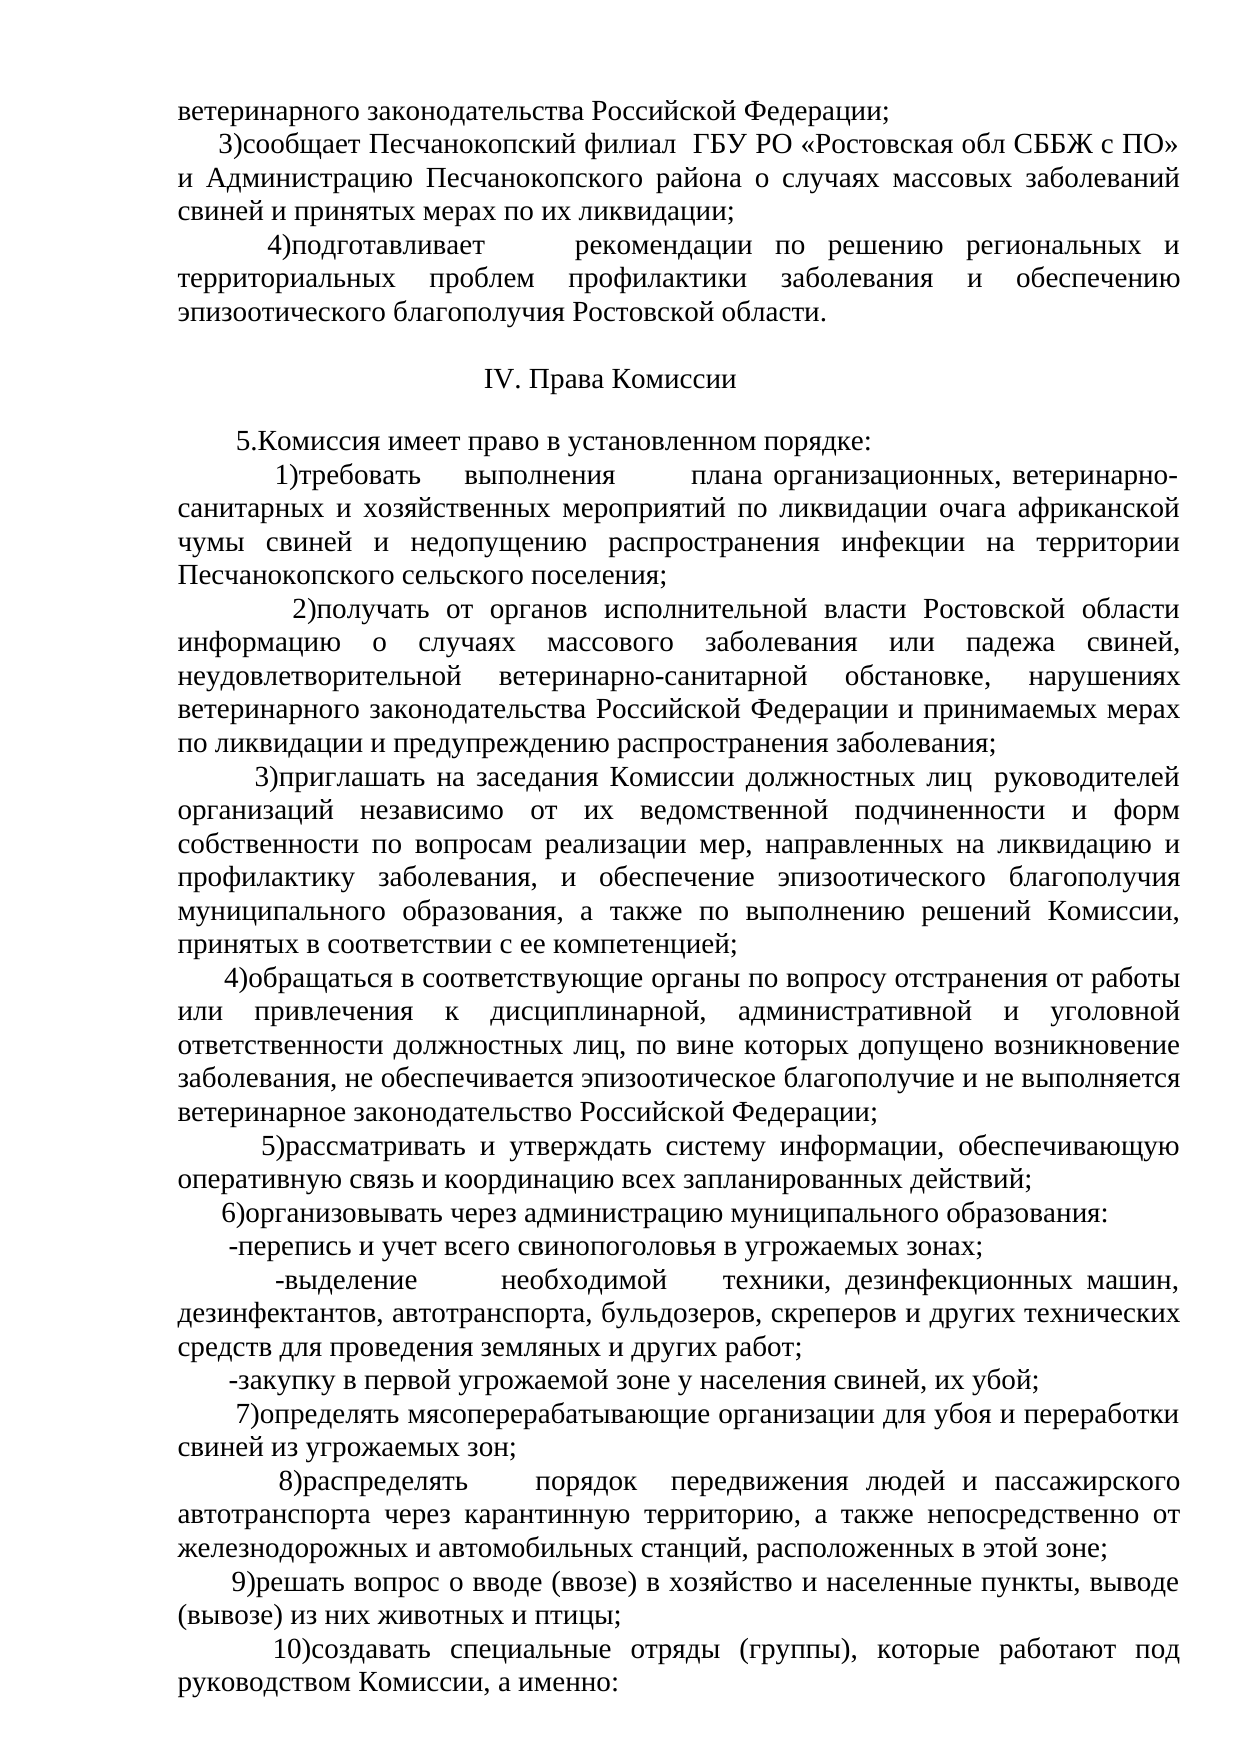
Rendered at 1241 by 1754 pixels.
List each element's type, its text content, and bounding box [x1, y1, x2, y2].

text 5)рассматривать и утверждать систему информации, обеспечивающую оперативную связь и координацию всех запланированных действий; [177, 1128, 1181, 1195]
text 8)распределять порядок передвижения людей и пассажирского автотранспорта через карантинную территорию, а также непосредственно от железнодорожных и автомобильных станций, расположенных в этой зоне; [177, 1463, 1181, 1564]
text -выделение необходимой техники, дезинфекционных машин, дезинфектантов, автотранспорта, бульдозеров, скреперов и других технических средств для проведения земляных и других работ; [177, 1262, 1181, 1362]
text ветеринарного законодательства Российской Федерации; [177, 93, 1181, 126]
text 2)получать от органов исполнительной власти Ростовской области информацию о случаях массового заболевания или падежа свиней, неудовлетворительной ветеринарно-санитарной обстановке, нарушениях ветеринарного законодательства Российской Федерации и принимаемых мерах по ликвидации и предупреждению распространения заболевания; [177, 591, 1181, 759]
text 3)приглашать на заседания Комиссии должностных лиц руководителей организаций независимо от их ведомственной подчиненности и форм собственности по вопросам реализации мер, направленных на ликвидацию и профилактику заболевания, и обеспечение эпизоотического благополучия муниципального образования, а также по выполнению решений Комиссии, принятых в соответствии с ее компетенцией; [177, 759, 1181, 960]
text 7)определять мясоперерабатывающие организации для убоя и переработки свиней из угрожаемых зон; [177, 1396, 1181, 1463]
text 4)подготавливает рекомендации по решению региональных и территориальных проблем профилактики заболевания и обеспечению эпизоотического благополучия Ростовской области. [177, 227, 1181, 327]
text IV. Права Комиссии [177, 361, 1181, 394]
text 10)создавать специальные отряды (группы), которые работают под руководством Комиссии, а именно: [177, 1631, 1181, 1698]
text -перепись и учет всего свинопоголовья в угрожаемых зонах; [177, 1228, 1181, 1262]
text 5.Комиссия имеет право в установленном порядке: [177, 423, 1181, 457]
text -закупку в первой угрожаемой зоне у населения свиней, их убой; [177, 1362, 1181, 1396]
text 4)обращаться в соответствующие органы по вопросу отстранения от работы или привлечения к дисциплинарной, административной и уголовной ответственности должностных лиц, по вине которых допущено возникновение заболевания, не обеспечивается эпизоотическое благополучие и не выполняется ветеринарное законодательство Российской Федерации; [177, 960, 1181, 1128]
text 3)сообщает Песчанокопский филиал ГБУ РО «Ростовская обл СББЖ с ПО» и Администрацию Песчанокопского района о случаях массовых заболеваний свиней и принятых мерах по их ликвидации; [177, 126, 1181, 227]
text 6)организовывать через администрацию муниципального образования: [177, 1195, 1181, 1228]
text 9)решать вопрос о вводе (ввозе) в хозяйство и населенные пункты, выводе (вывозе) из них животных и птицы; [177, 1564, 1181, 1631]
text 1)требовать выполнения плана организационных, ветеринарно-санитарных и хозяйственных мероприятий по ликвидации очага африканской чумы свиней и недопущению распространения инфекции на территории Песчанокопского сельского поселения; [177, 457, 1181, 591]
